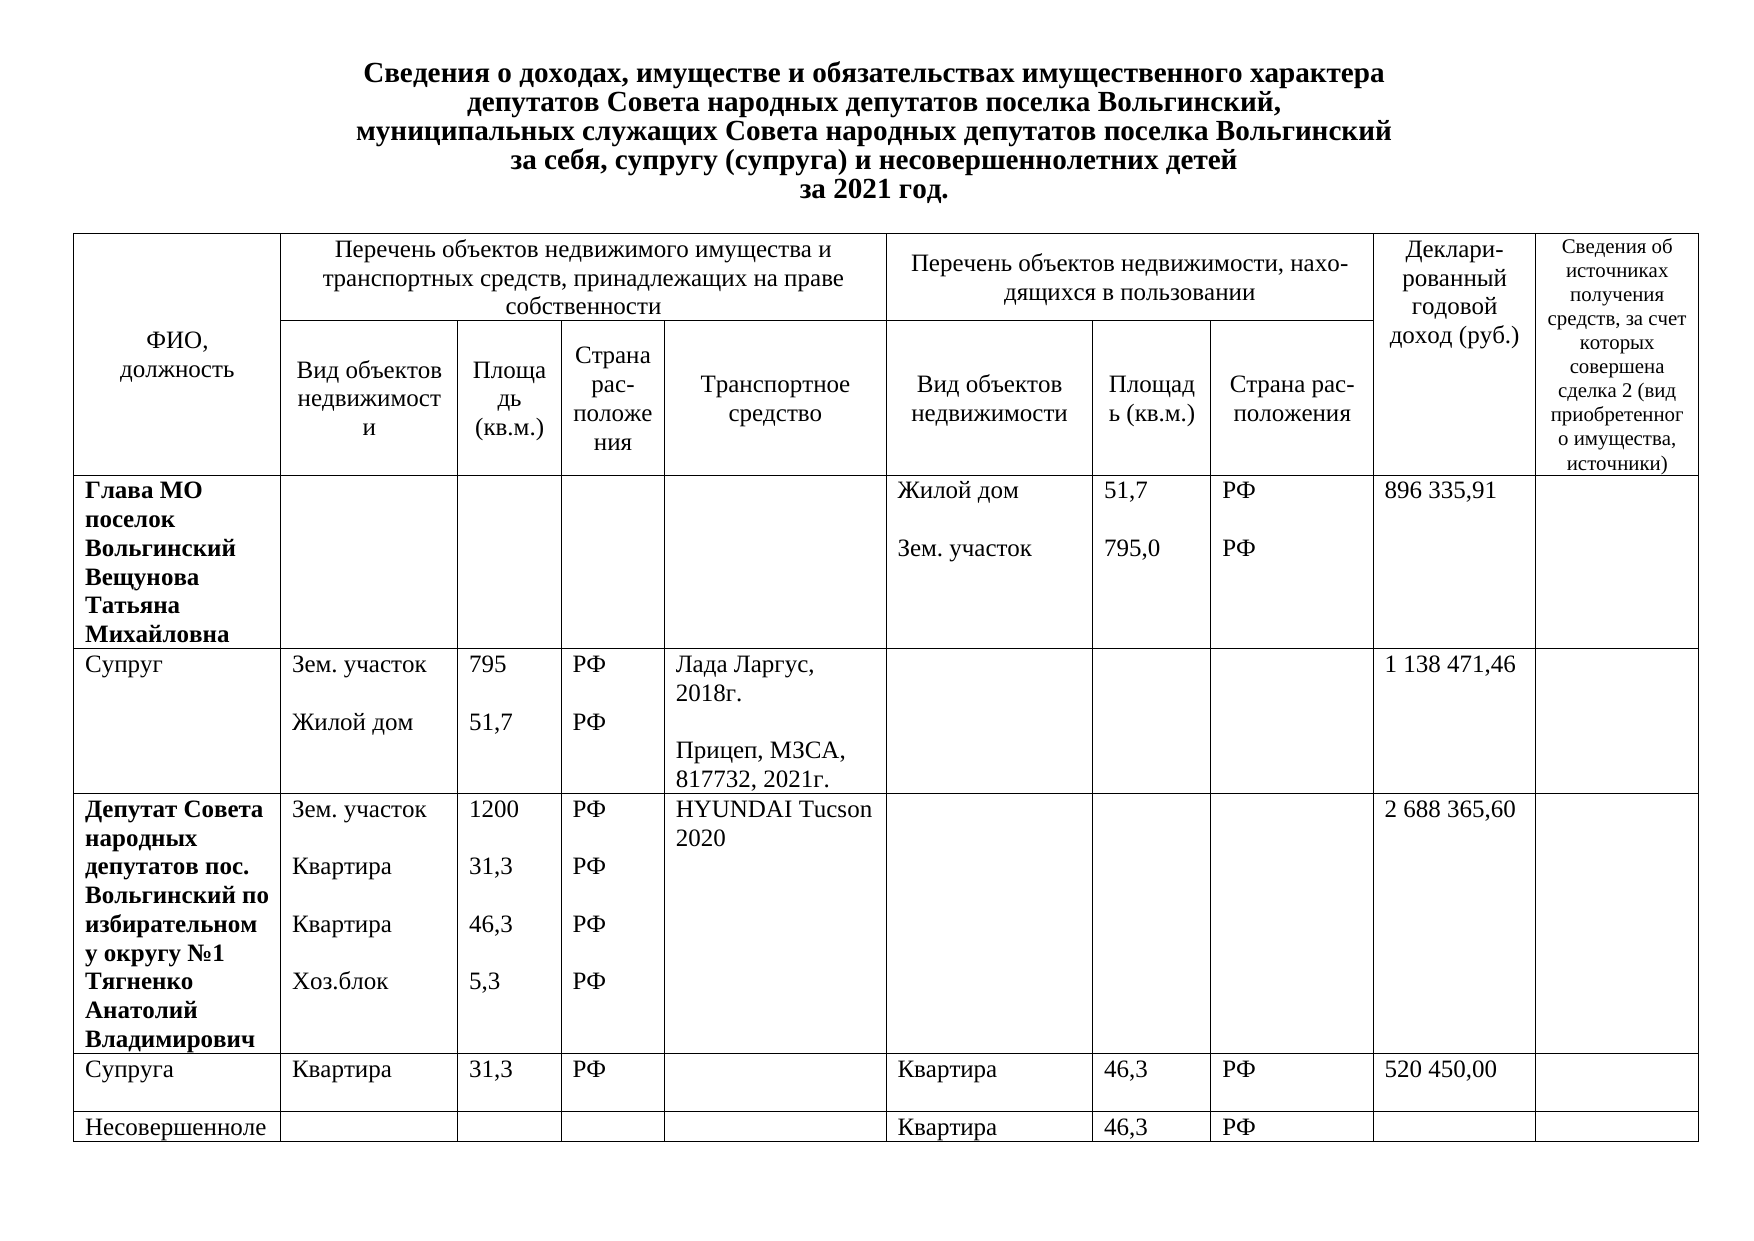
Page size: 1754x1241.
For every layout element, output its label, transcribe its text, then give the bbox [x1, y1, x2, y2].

table_cell Вид объектов недвижимости [887, 321, 1092, 474]
table_cell Вид объектов недвижимости [281, 321, 457, 474]
table_cell Глава МО поселок Вольгинский Вещунова Татьяна Михайловна [74, 476, 280, 648]
table_cell [1093, 649, 1210, 793]
table_cell 896 335,91 [1374, 476, 1535, 648]
table_cell 46,3 [1093, 1112, 1210, 1141]
table_cell [1536, 476, 1698, 648]
text Сведения о доходах, имуществе и обязательствах имущественного характера [118, 59, 1630, 88]
text муниципальных служащих Совета народных депутатов поселка Вольгинский [118, 117, 1630, 146]
table_cell [1093, 794, 1210, 1053]
table_cell Страна расположения [1211, 321, 1373, 474]
table_cell [1536, 794, 1698, 1053]
table_cell 1 138 471,46 [1374, 649, 1535, 793]
table_cell Зем. участок Квартира Квартира Хоз.блок [281, 794, 457, 1053]
table_cell [458, 476, 561, 648]
table_cell 46,3 [1093, 1054, 1210, 1111]
table_cell Квартира [281, 1054, 457, 1111]
table_cell 2 688 365,60 [1374, 794, 1535, 1053]
table_cell Жилой дом Зем. участок [887, 476, 1092, 648]
table_cell [1211, 794, 1373, 1053]
table_cell Супруг [74, 649, 280, 793]
table_cell 1200 31,3 46,3 5,3 [458, 794, 561, 1053]
table_cell Площадь (кв.м.) [458, 321, 561, 474]
table_cell [665, 476, 886, 648]
table_cell Квартира [887, 1054, 1092, 1111]
table_cell Лада Ларгус, 2018г. Прицеп, МЗСА, 817732, 2021г. [665, 649, 886, 793]
table_header Перечень объектов недвижимого имущества и транспортных средств, принадлежащих на праве собственности [281, 234, 886, 320]
table_cell [1211, 649, 1373, 793]
table_cell Площадь (кв.м.) [1093, 321, 1210, 474]
table_cell [665, 1112, 886, 1141]
table_cell 520 450,00 [1374, 1054, 1535, 1111]
text за себя, супругу (супруга) и несовершеннолетних детей [118, 146, 1630, 175]
table_cell РФ РФ [562, 649, 664, 793]
table_cell [562, 1112, 664, 1141]
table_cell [74, 1112, 280, 1141]
table_cell [1536, 1112, 1698, 1141]
table_cell 51,7 795,0 [1093, 476, 1210, 648]
table_cell РФ [1211, 1112, 1373, 1141]
text за 2021 год. [118, 175, 1630, 204]
table_cell [1374, 1112, 1535, 1141]
table_cell 795 51,7 [458, 649, 561, 793]
table_cell [458, 1112, 561, 1141]
table_cell HYUNDAI Tucson 2020 [665, 794, 886, 1053]
table_cell Зем. участок Жилой дом [281, 649, 457, 793]
table_cell РФ [562, 1054, 664, 1111]
table_header ФИО, должность [74, 234, 280, 474]
table_cell РФ [1211, 1054, 1373, 1111]
table_cell РФ РФ [1211, 476, 1373, 648]
table_cell [887, 794, 1092, 1053]
table_cell [887, 649, 1092, 793]
table_cell [281, 476, 457, 648]
table_cell Транспортное средство [665, 321, 886, 474]
table_cell Депутат Совета народных депутатов пос. Вольгинский по избирательному округу №1 Тягненко Анатолий Владимирович [74, 794, 280, 1053]
table_cell Квартира [887, 1112, 1092, 1141]
table_cell [562, 476, 664, 648]
table_header Перечень объектов недвижимости, находящихся в пользовании [887, 234, 1373, 320]
table_cell [281, 1112, 457, 1141]
table_cell Страна расположения [562, 321, 664, 474]
table_header Декларированный годовой доход (руб.) [1374, 234, 1535, 474]
table_cell [1536, 649, 1698, 793]
text депутатов Совета народных депутатов поселка Вольгинский, [118, 88, 1630, 117]
table_cell 31,3 [458, 1054, 561, 1111]
table_cell Супруга [74, 1054, 280, 1111]
table_cell [1536, 1054, 1698, 1111]
table_cell РФ РФ РФ РФ [562, 794, 664, 1053]
table_cell [665, 1054, 886, 1111]
table_header Сведения об источниках получения средств, за счет которых совершена сделка 2 (вид приобретенного имущества, источники) [1536, 234, 1698, 474]
